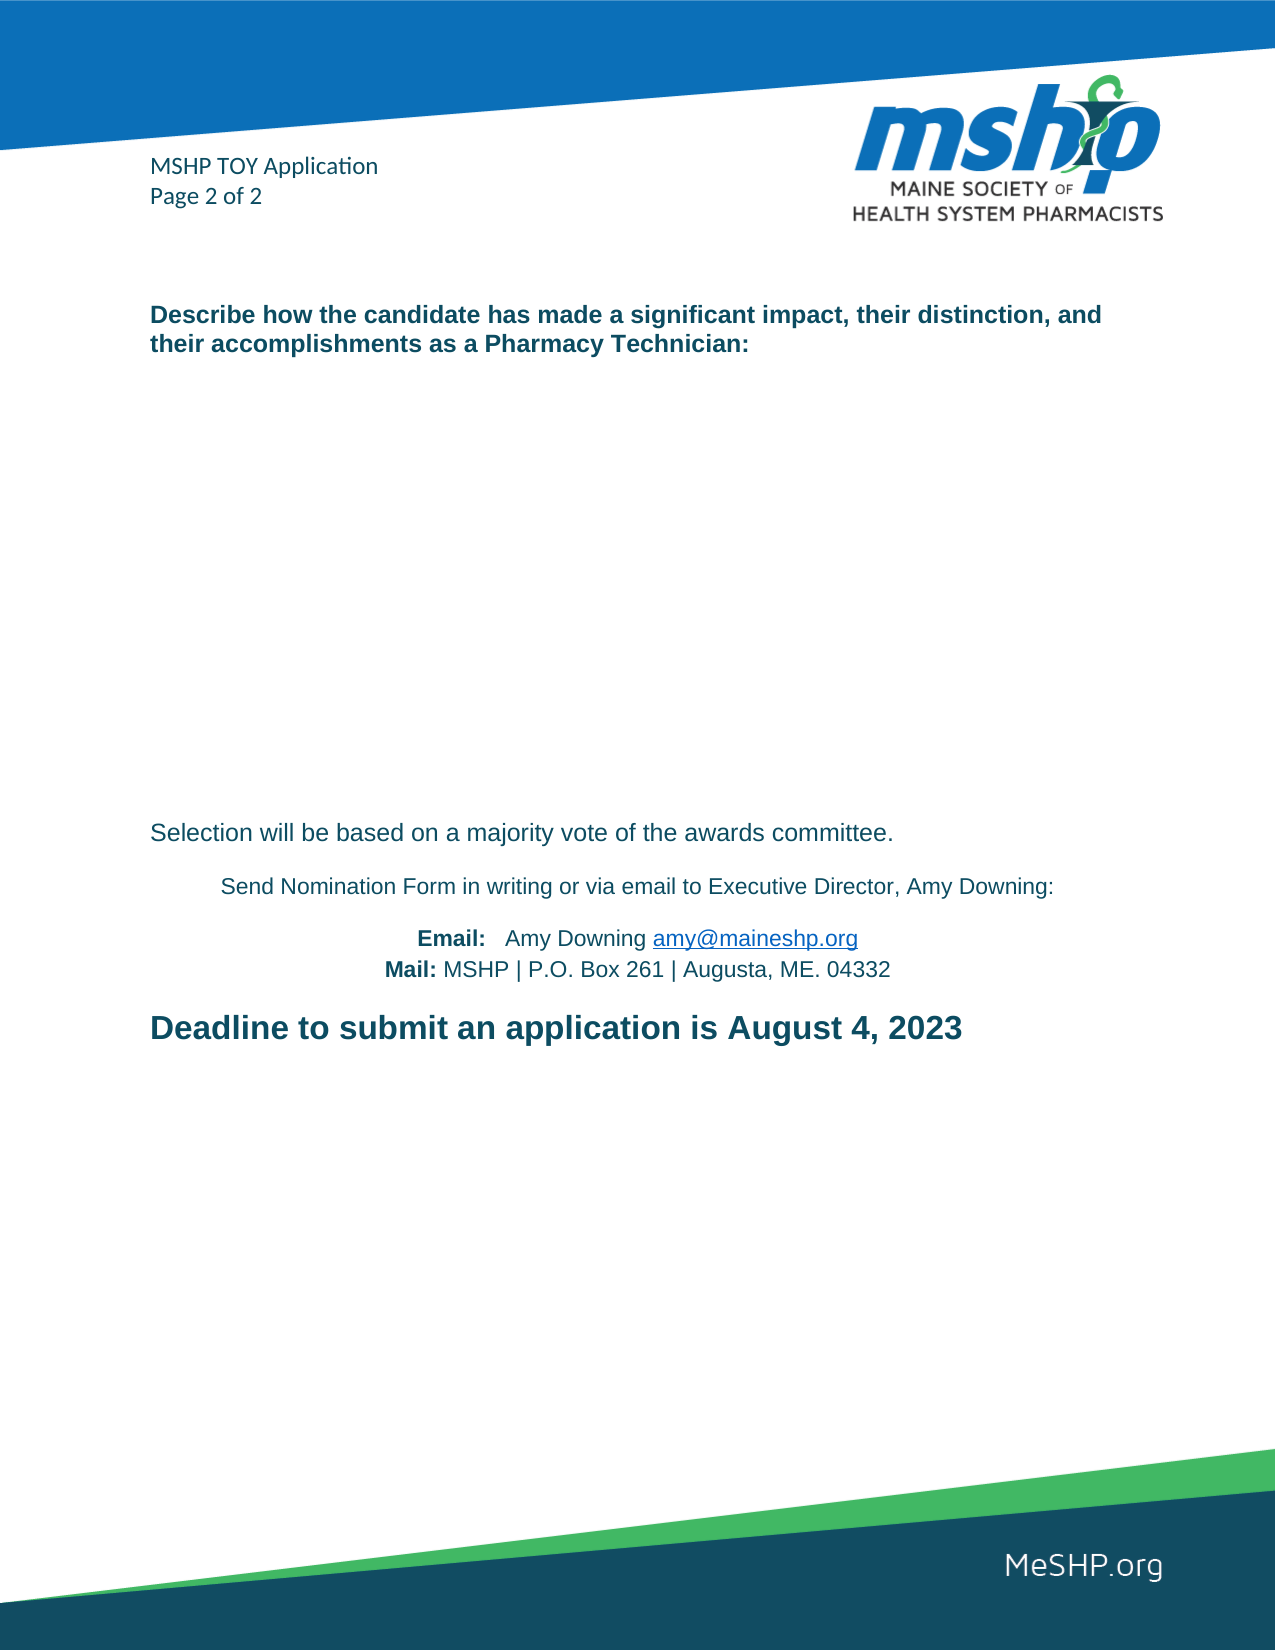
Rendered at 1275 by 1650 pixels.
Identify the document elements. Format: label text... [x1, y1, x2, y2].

text Selection will be based on a majority vote of the awards committee. [150, 817, 1125, 846]
text Send Nomination Form in writing or via email to Executive Director, Amy Downing: [150, 873, 1125, 899]
text Deadline to submit an application is August 4, 2023 [150, 1008, 1125, 1047]
text Describe how the candidate has made a significant impact, their distinction, and their accomplishments as a Pharmacy Technician: [150, 300, 1125, 357]
text Email: Amy Downing amy@maineshp.org [150, 925, 1125, 952]
text Mail: MSHP | P.O. Box 261 | Augusta, ME. 04332 [150, 956, 1125, 982]
picture [0, 0, 1275, 1650]
